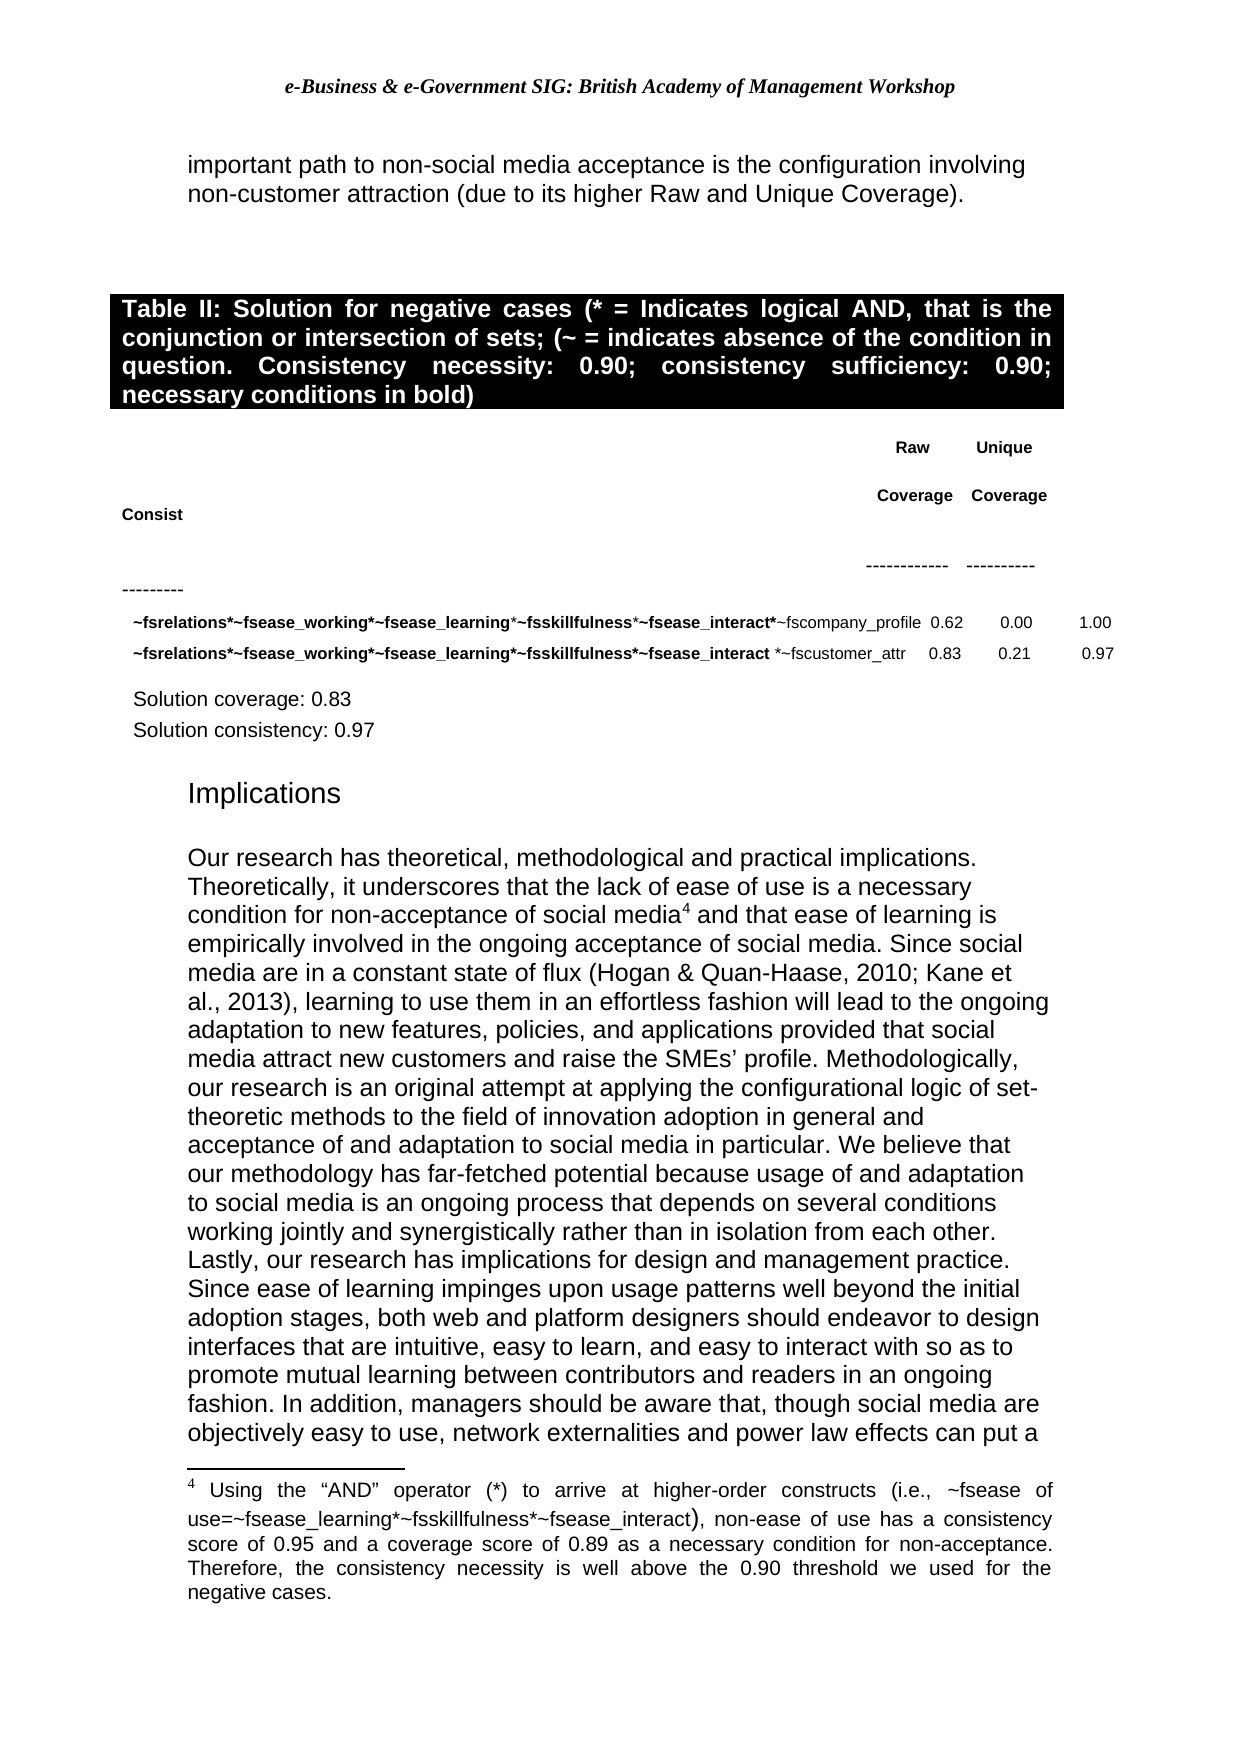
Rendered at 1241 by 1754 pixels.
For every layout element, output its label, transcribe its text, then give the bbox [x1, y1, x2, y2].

table_cell [110, 600, 1064, 742]
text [187, 150, 1053, 207]
text Implications [187, 776, 1053, 809]
table_cell Coverage Coverage Consist [110, 457, 1064, 524]
table_header Table II: Solution for negative cases (* = Indicates logical AND, that is the conjunction or intersection of sets; (~ = indicates absence of the condition in question. Consistency necessity: 0.90; consistency sufficiency: 0.90; necessary conditions in bold) [110, 294, 1064, 409]
table_cell ------------ ---------- --------- [110, 524, 1064, 600]
table_cell Raw Unique [110, 409, 1064, 457]
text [187, 843, 1053, 1447]
